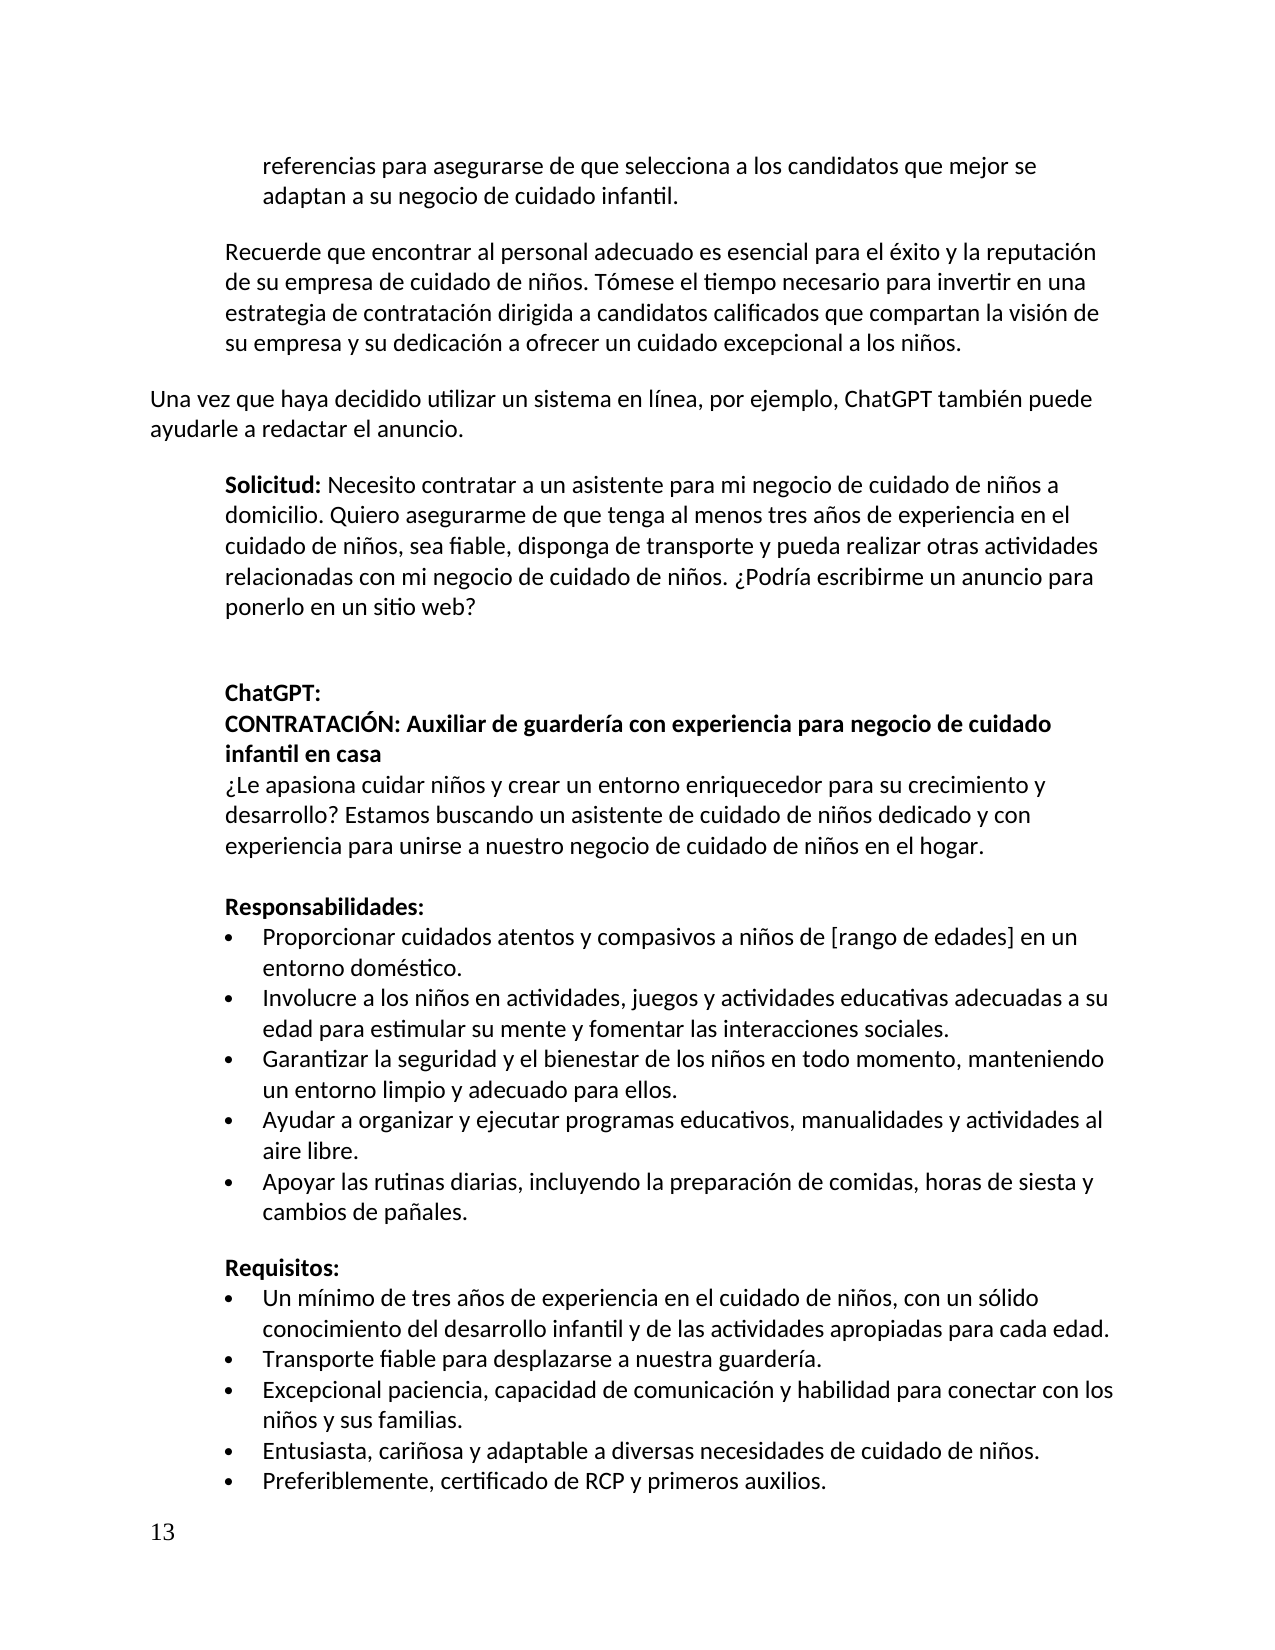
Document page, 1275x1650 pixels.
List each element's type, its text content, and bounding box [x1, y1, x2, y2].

text Una vez que haya decidido utilizar un sistema en línea, por ejemplo, ChatGPT también puede ayudarle a redactar el anuncio. [150, 383, 1125, 444]
list Transporte fiable para desplazarse a nuestra guardería. [225, 1343, 1125, 1374]
text ¿Le apasiona cuidar niños y crear un entorno enriquecedor para su crecimiento y desarrollo? Estamos buscando un asistente de cuidado de niños dedicado y con experiencia para unirse a nuestro negocio de cuidado de niños en el hogar. [225, 769, 1125, 860]
list Ayudar a organizar y ejecutar programas educativos, manualidades y actividades al aire libre. [225, 1104, 1125, 1166]
list Excepcional paciencia, capacidad de comunicación y habilidad para conectar con los niños y sus familias. [225, 1374, 1125, 1435]
list Un mínimo de tres años de experiencia en el cuidado de niños, con un sólido conocimiento del desarrollo infantil y de las actividades apropiadas para cada edad. [225, 1282, 1125, 1343]
list Apoyar las rutinas diarias, incluyendo la preparación de comidas, horas de siesta y cambios de pañales. [225, 1166, 1125, 1227]
text ChatGPT: [150, 677, 1125, 708]
text Solicitud: Necesito contratar a un asistente para mi negocio de cuidado de niños a domicilio. Quiero asegurarme de que tenga al menos tres años de experiencia en el cuidado de niños, sea fiable, disponga de transporte y pueda realizar otras actividades relacionadas con mi negocio de cuidado de niños. ¿Podría escribirme un anuncio para ponerlo en un sitio web? [225, 469, 1125, 622]
text CONTRATACIÓN: Auxiliar de guardería con experiencia para negocio de cuidado infantil en casa [225, 708, 1125, 769]
text Responsabilidades: [150, 891, 1125, 921]
list Proporcionar cuidados atentos y compasivos a niños de [rango de edades] en un entorno doméstico. [225, 921, 1125, 982]
list Involucre a los niños en actividades, juegos y actividades educativas adecuadas a su edad para estimular su mente y fomentar las interacciones sociales. [225, 982, 1125, 1043]
list Preferiblemente, certificado de RCP y primeros auxilios. [225, 1465, 1125, 1496]
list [225, 150, 1125, 211]
list Entusiasta, cariñosa y adaptable a diversas necesidades de cuidado de niños. [225, 1435, 1125, 1465]
list Garantizar la seguridad y el bienestar de los niños en todo momento, manteniendo un entorno limpio y adecuado para ellos. [225, 1043, 1125, 1104]
text Recuerde que encontrar al personal adecuado es esencial para el éxito y la reputación de su empresa de cuidado de niños. Tómese el tiempo necesario para invertir en una estrategia de contratación dirigida a candidatos calificados que compartan la visión de su empresa y su dedicación a ofrecer un cuidado excepcional a los niños. [225, 236, 1125, 358]
text Requisitos: [178, 1252, 1125, 1282]
